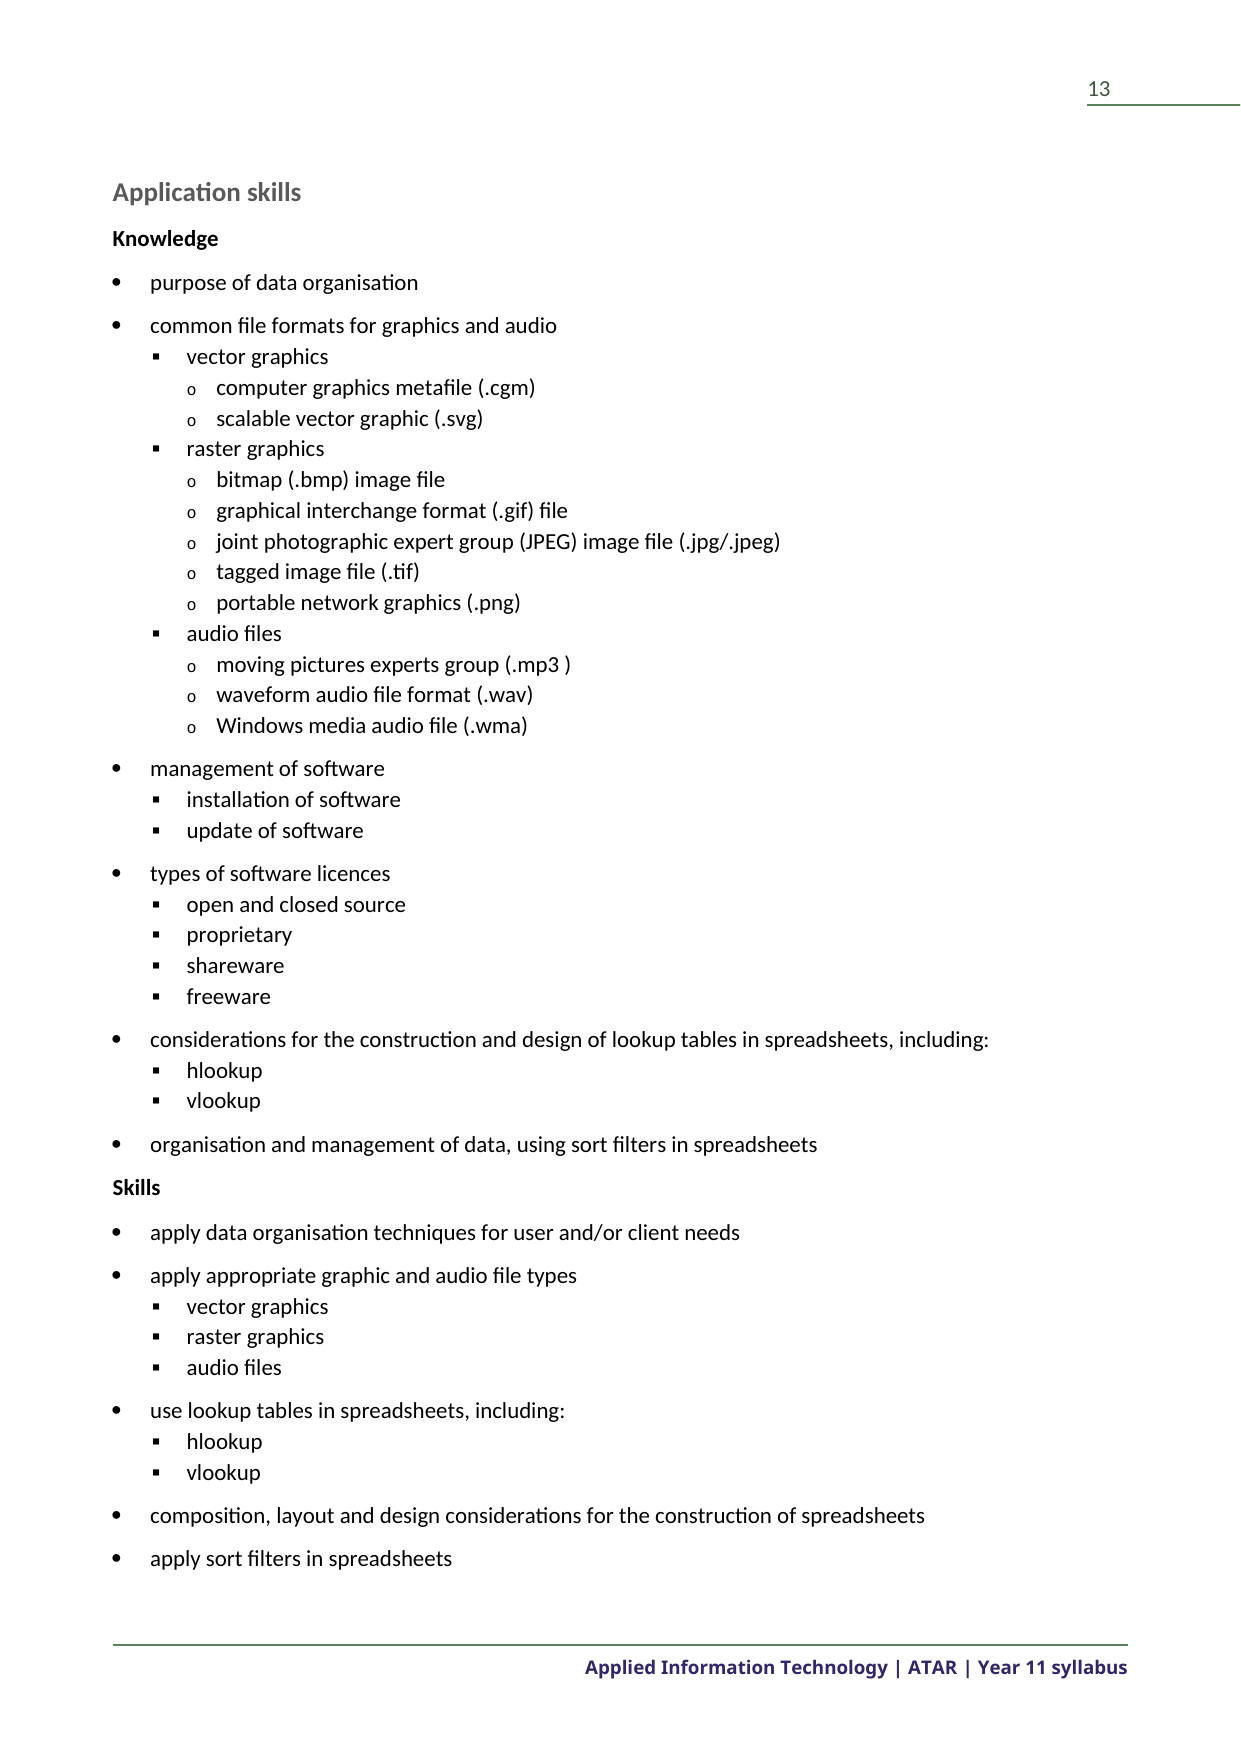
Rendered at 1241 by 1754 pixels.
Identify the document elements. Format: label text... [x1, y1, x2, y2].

list raster graphics [151, 1322, 1128, 1351]
list Windows media audio file (.wma) [186, 711, 1128, 739]
list raster graphics [151, 434, 1128, 463]
list considerations for the construction and design of lookup tables in spreadsheets, including: [112, 1025, 1128, 1053]
list joint photographic expert group (JPEG) image file (.jpg/.jpeg) [186, 527, 1128, 555]
list installation of software [151, 785, 1128, 813]
list organisation and management of data, using sort filters in spreadsheets [112, 1130, 1128, 1158]
list computer graphics metafile (.cgm) [186, 373, 1128, 401]
list bitmap (.bmp) image file [186, 465, 1128, 493]
list management of software [112, 754, 1128, 782]
list vlookup [151, 1458, 1128, 1486]
list types of software licences [112, 859, 1128, 887]
list apply sort filters in spreadsheets [112, 1544, 1128, 1572]
list hlookup [151, 1427, 1128, 1455]
list audio files [151, 619, 1128, 647]
list apply data organisation techniques for user and/or client needs [112, 1218, 1128, 1246]
list graphical interchange format (.gif) file [186, 496, 1128, 524]
list proprietary [151, 921, 1128, 948]
list apply appropriate graphic and audio file types [112, 1261, 1128, 1289]
list composition, layout and design considerations for the construction of spreadsheets [112, 1501, 1128, 1529]
list vlookup [151, 1087, 1128, 1115]
list update of software [151, 816, 1128, 844]
list freeware [151, 982, 1128, 1010]
subtitle Application skills [112, 175, 1128, 208]
list purpose of data organisation [112, 268, 1128, 296]
list open and closed source [151, 890, 1128, 918]
text Skills [112, 1173, 1128, 1201]
list audio files [151, 1353, 1128, 1381]
list portable network graphics (.png) [186, 588, 1128, 616]
list scalable vector graphic (.svg) [186, 404, 1128, 432]
list common file formats for graphics and audio [112, 312, 1128, 340]
list vector graphics [151, 342, 1128, 370]
list tagged image file (.tif) [186, 557, 1128, 586]
list waveform audio file format (.wav) [186, 680, 1128, 708]
list moving pictures experts group (.mp3 ) [186, 650, 1128, 678]
list vector graphics [151, 1292, 1128, 1320]
text Knowledge [112, 224, 1128, 252]
list shareware [151, 951, 1128, 979]
list hlookup [151, 1056, 1128, 1084]
list use lookup tables in spreadsheets, including: [112, 1396, 1128, 1424]
